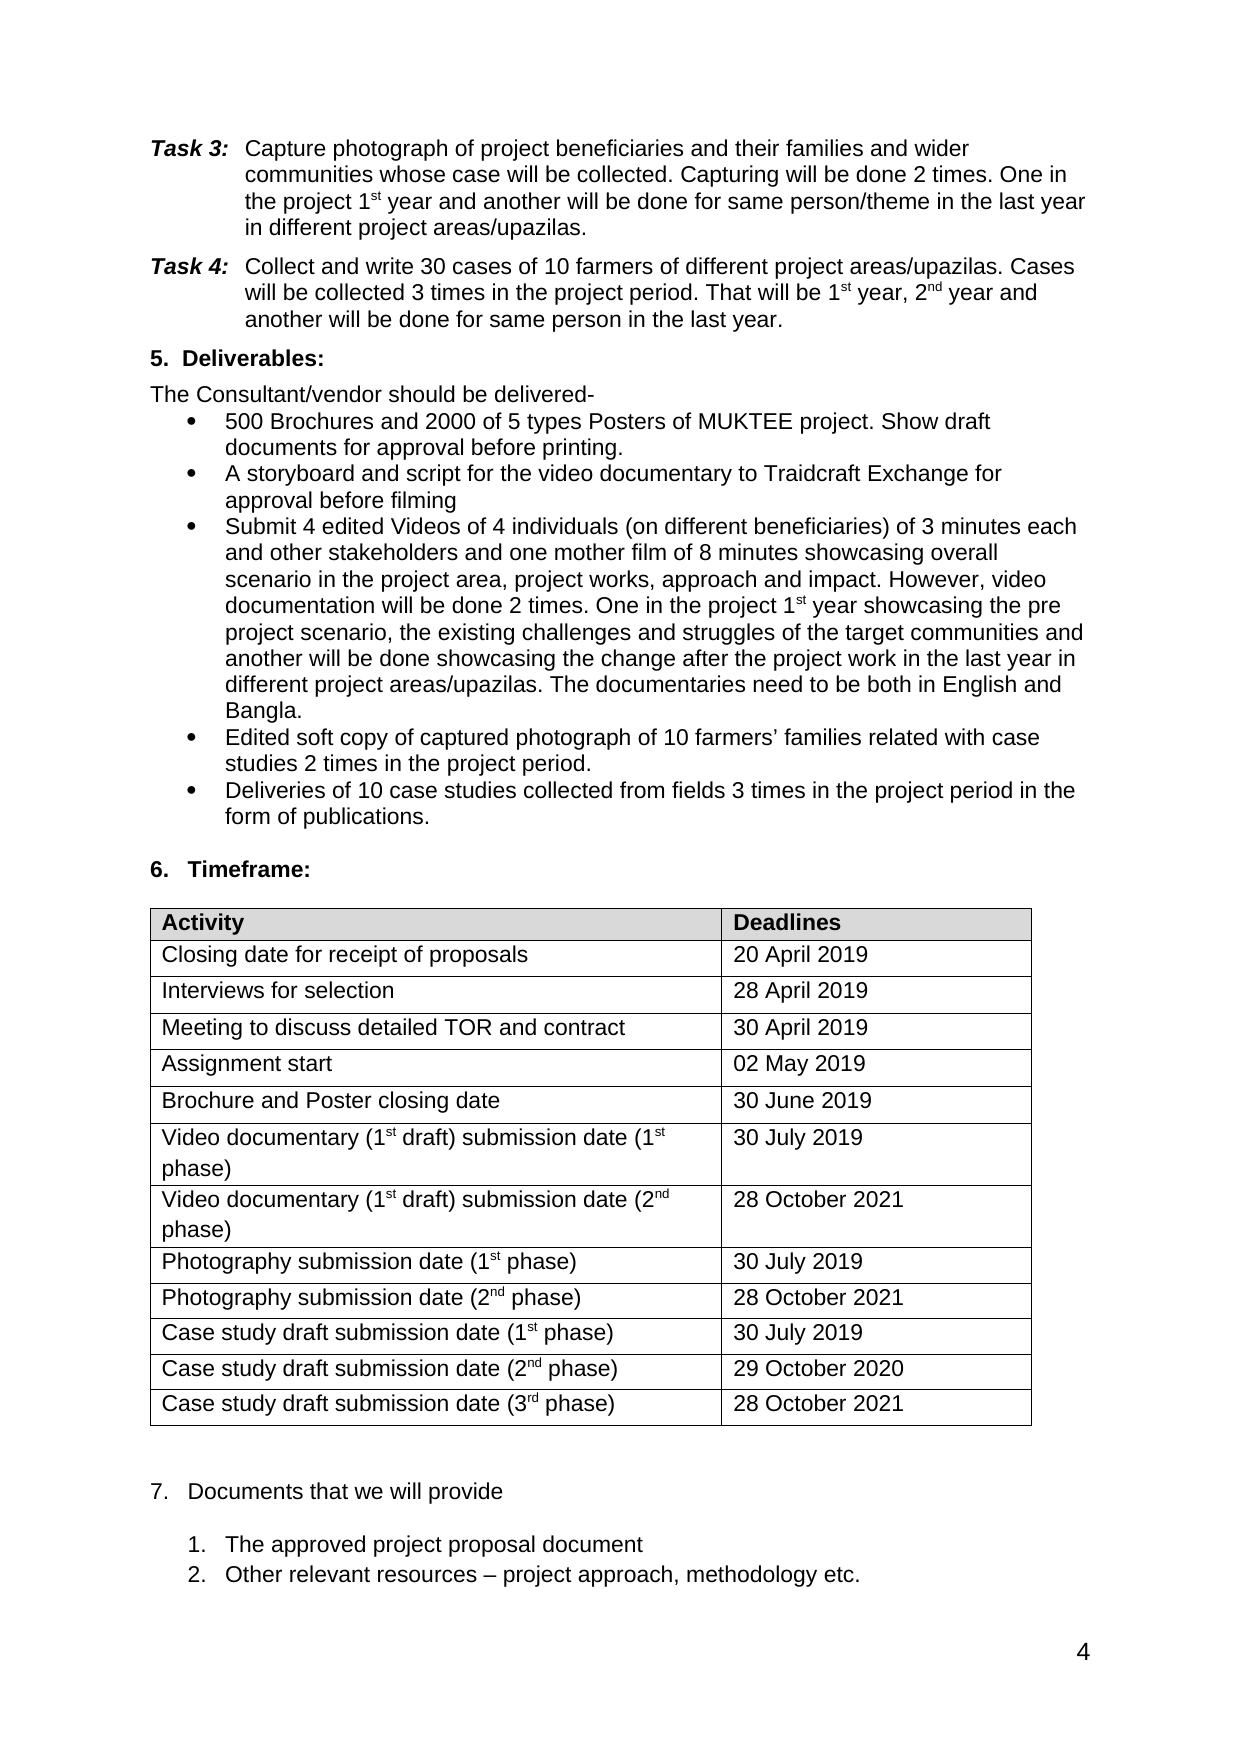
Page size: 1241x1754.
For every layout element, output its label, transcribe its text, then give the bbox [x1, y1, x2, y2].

table_cell Photography submission date (2nd phase) [151, 1284, 721, 1318]
table_cell 28 October 2021 [722, 1390, 1031, 1424]
list Submit 4 edited Videos of 4 individuals (on different beneficiaries) of 3 minutes each and other stakeholders and one mother film of 8 minutes showcasing overall scenario in the project area, project works, approach and impact. However, video documentation will be done 2 times. One in the project 1st year showcasing the pre project scenario, the existing challenges and struggles of the target communities and another will be done showcasing the change after the project work in the last year in different project areas/upazilas. The documentaries need to be both in English and Bangla. [187, 513, 1090, 724]
list A storyboard and script for the video documentary to Traidcraft Exchange for approval before filming [187, 460, 1090, 513]
list Other relevant resources – project approach, methodology etc. [187, 1561, 1090, 1588]
table_cell 28 October 2021 [722, 1284, 1031, 1318]
table_cell Case study draft submission date (3rd phase) [151, 1390, 721, 1424]
list The Consultant/vendor should be delivered- [150, 381, 1090, 408]
table_header Deadlines [722, 909, 1031, 940]
list Deliveries of 10 case studies collected from fields 3 times in the project period in the form of publications. [187, 777, 1090, 829]
table_cell 30 July 2019 [722, 1248, 1031, 1282]
table_cell 30 April 2019 [722, 1014, 1031, 1048]
table_cell 30 July 2019 [722, 1319, 1031, 1353]
table_cell Assignment start [151, 1050, 721, 1086]
text 6. Timeframe: [150, 856, 1090, 882]
table_cell Interviews for selection [151, 977, 721, 1013]
list Edited soft copy of captured photograph of 10 farmers’ families related with case studies 2 times in the project period. [187, 724, 1090, 777]
table_cell 28 October 2021 [722, 1186, 1031, 1247]
table_cell 29 October 2020 [722, 1355, 1031, 1389]
text Task 4: Collect and write 30 cases of 10 farmers of different project areas/upazilas. Cases will be collected 3 times in the project period. That will be 1st year, 2nd year and another will be done for same person in the last year. [150, 253, 1090, 332]
table_cell Closing date for receipt of proposals [151, 941, 721, 976]
table_cell 30 June 2019 [722, 1087, 1031, 1123]
table_cell 30 July 2019 [722, 1124, 1031, 1185]
table_cell Photography submission date (1st phase) [151, 1248, 721, 1282]
list 500 Brochures and 2000 of 5 types Posters of MUKTEE project. Show draft documents for approval before printing. [187, 408, 1090, 460]
table_cell Brochure and Poster closing date [151, 1087, 721, 1123]
table_cell 28 April 2019 [722, 977, 1031, 1013]
list The approved project proposal document [187, 1531, 1090, 1557]
table_cell Video documentary (1st draft) submission date (2nd phase) [151, 1186, 721, 1247]
subtitle 7. Documents that we will provide [150, 1478, 1090, 1505]
text Task 3: Capture photograph of project beneficiaries and their families and wider communities whose case will be collected. Capturing will be done 2 times. One in the project 1st year and another will be done for same person/theme in the last year in different project areas/upazilas. [150, 135, 1090, 240]
table_cell Meeting to discuss detailed TOR and contract [151, 1014, 721, 1048]
list 5. Deliverables: [150, 344, 1090, 371]
table_cell Video documentary (1st draft) submission date (1st phase) [151, 1124, 721, 1185]
table_cell 20 April 2019 [722, 941, 1031, 976]
table_cell 02 May 2019 [722, 1050, 1031, 1086]
table_cell Case study draft submission date (2nd phase) [151, 1355, 721, 1389]
table_cell Case study draft submission date (1st phase) [151, 1319, 721, 1353]
table_header Activity [151, 909, 721, 940]
